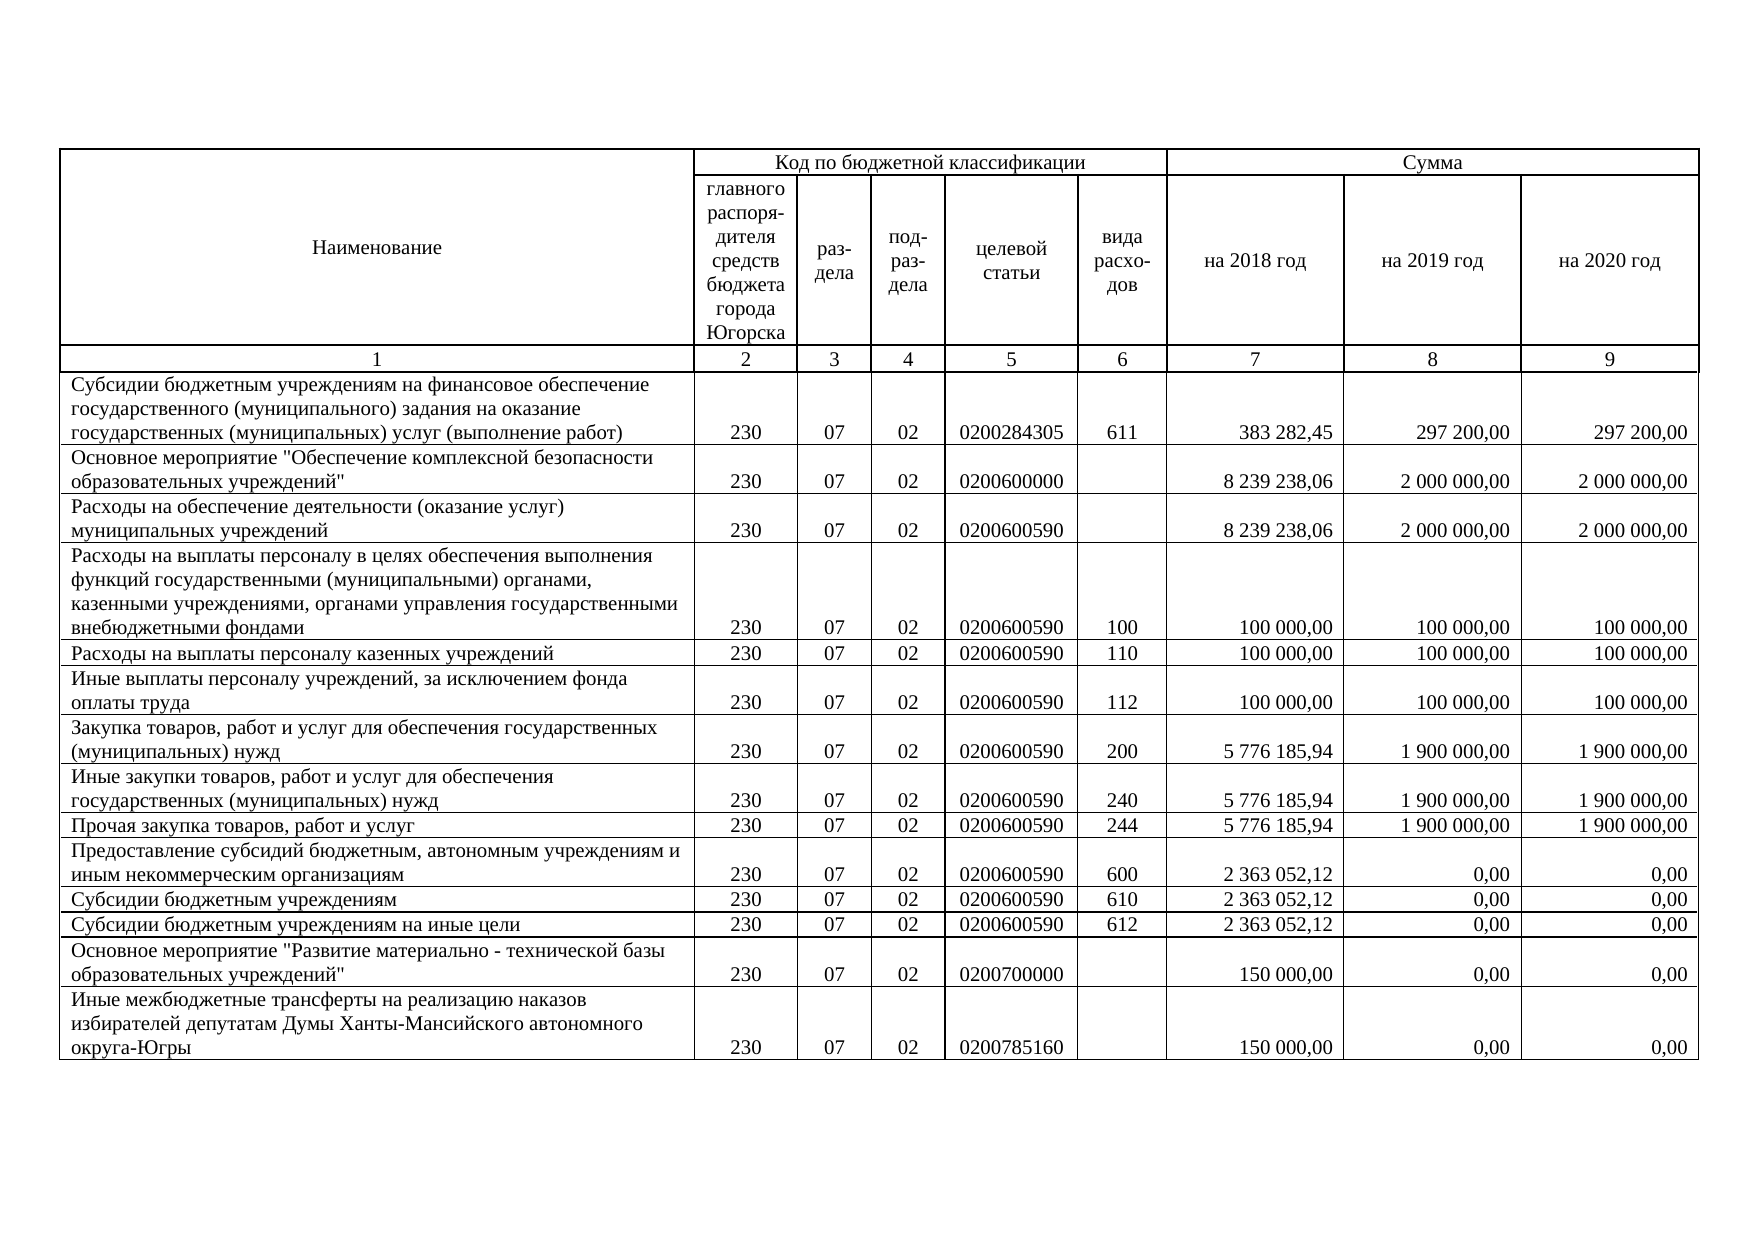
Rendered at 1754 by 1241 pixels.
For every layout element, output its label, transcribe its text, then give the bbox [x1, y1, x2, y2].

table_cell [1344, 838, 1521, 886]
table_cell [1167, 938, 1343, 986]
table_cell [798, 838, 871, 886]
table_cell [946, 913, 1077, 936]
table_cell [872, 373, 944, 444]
table_cell 9 [1522, 346, 1698, 371]
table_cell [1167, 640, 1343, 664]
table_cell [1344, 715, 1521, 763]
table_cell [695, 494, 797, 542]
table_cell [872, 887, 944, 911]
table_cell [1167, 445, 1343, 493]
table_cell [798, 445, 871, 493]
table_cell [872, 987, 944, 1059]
table_cell целевой статьи [946, 176, 1077, 344]
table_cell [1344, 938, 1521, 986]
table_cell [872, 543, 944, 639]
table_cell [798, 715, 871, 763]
table_cell 6 [1079, 346, 1166, 371]
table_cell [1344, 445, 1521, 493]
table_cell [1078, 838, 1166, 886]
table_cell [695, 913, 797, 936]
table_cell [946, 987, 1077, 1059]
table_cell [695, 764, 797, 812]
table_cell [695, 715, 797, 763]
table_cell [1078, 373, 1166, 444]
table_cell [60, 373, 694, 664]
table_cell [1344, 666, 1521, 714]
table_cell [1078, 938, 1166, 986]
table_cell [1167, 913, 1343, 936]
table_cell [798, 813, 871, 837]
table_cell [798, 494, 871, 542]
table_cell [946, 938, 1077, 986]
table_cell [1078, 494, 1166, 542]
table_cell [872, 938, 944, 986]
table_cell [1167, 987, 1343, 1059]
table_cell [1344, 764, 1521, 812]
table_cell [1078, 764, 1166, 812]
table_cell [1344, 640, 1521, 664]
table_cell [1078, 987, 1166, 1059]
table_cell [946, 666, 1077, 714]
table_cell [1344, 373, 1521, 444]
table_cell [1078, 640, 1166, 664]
table_cell 1 [61, 346, 693, 371]
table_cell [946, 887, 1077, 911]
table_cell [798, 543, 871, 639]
table_header Сумма [1168, 150, 1698, 174]
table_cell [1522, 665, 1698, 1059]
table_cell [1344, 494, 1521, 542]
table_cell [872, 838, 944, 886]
table_cell на 2020 год [1522, 176, 1698, 344]
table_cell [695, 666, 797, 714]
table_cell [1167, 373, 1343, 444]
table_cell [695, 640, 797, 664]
table_cell под-раз-дела [872, 176, 944, 344]
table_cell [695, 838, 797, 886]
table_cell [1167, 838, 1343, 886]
table_header Наименование [61, 150, 693, 344]
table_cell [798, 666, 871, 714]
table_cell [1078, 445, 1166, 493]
table_cell 4 [872, 346, 944, 371]
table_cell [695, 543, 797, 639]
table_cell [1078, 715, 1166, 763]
table_cell 8 [1345, 346, 1520, 371]
table_cell на 2019 год [1345, 176, 1520, 344]
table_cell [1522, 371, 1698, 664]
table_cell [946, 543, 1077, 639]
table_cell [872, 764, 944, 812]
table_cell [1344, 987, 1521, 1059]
table_header Код по бюджетной классификации [695, 150, 1166, 174]
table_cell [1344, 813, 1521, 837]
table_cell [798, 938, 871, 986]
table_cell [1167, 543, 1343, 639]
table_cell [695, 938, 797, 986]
table_cell вида расхо-дов [1079, 176, 1166, 344]
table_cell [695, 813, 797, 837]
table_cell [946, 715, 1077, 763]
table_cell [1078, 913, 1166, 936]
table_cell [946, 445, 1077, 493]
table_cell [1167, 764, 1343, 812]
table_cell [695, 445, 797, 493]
table_cell 5 [946, 346, 1077, 371]
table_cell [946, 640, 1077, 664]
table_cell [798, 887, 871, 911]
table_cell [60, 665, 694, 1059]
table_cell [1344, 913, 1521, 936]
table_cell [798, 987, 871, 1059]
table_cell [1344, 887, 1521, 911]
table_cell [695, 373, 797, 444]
table_cell раз-дела [798, 176, 870, 344]
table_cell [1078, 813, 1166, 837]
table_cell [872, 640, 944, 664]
table_cell 2 [695, 346, 796, 371]
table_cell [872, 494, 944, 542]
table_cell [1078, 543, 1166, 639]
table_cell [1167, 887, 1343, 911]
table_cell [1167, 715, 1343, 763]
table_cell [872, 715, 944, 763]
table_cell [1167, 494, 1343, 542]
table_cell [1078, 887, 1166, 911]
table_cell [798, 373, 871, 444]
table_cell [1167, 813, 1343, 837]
table_cell на 2018 год [1168, 176, 1343, 344]
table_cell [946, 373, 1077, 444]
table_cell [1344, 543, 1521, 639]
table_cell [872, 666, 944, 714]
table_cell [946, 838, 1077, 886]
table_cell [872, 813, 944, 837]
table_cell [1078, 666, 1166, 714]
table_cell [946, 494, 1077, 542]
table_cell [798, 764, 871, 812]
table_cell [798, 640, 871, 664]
table_cell главного распоря-дителя средств бюджета города Югорска [695, 176, 796, 344]
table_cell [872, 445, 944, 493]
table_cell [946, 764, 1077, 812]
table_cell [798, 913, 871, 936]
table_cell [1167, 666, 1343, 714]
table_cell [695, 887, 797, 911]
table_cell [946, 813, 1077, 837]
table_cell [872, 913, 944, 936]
table_cell 3 [798, 346, 870, 371]
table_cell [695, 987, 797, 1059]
table_cell 7 [1168, 346, 1343, 371]
